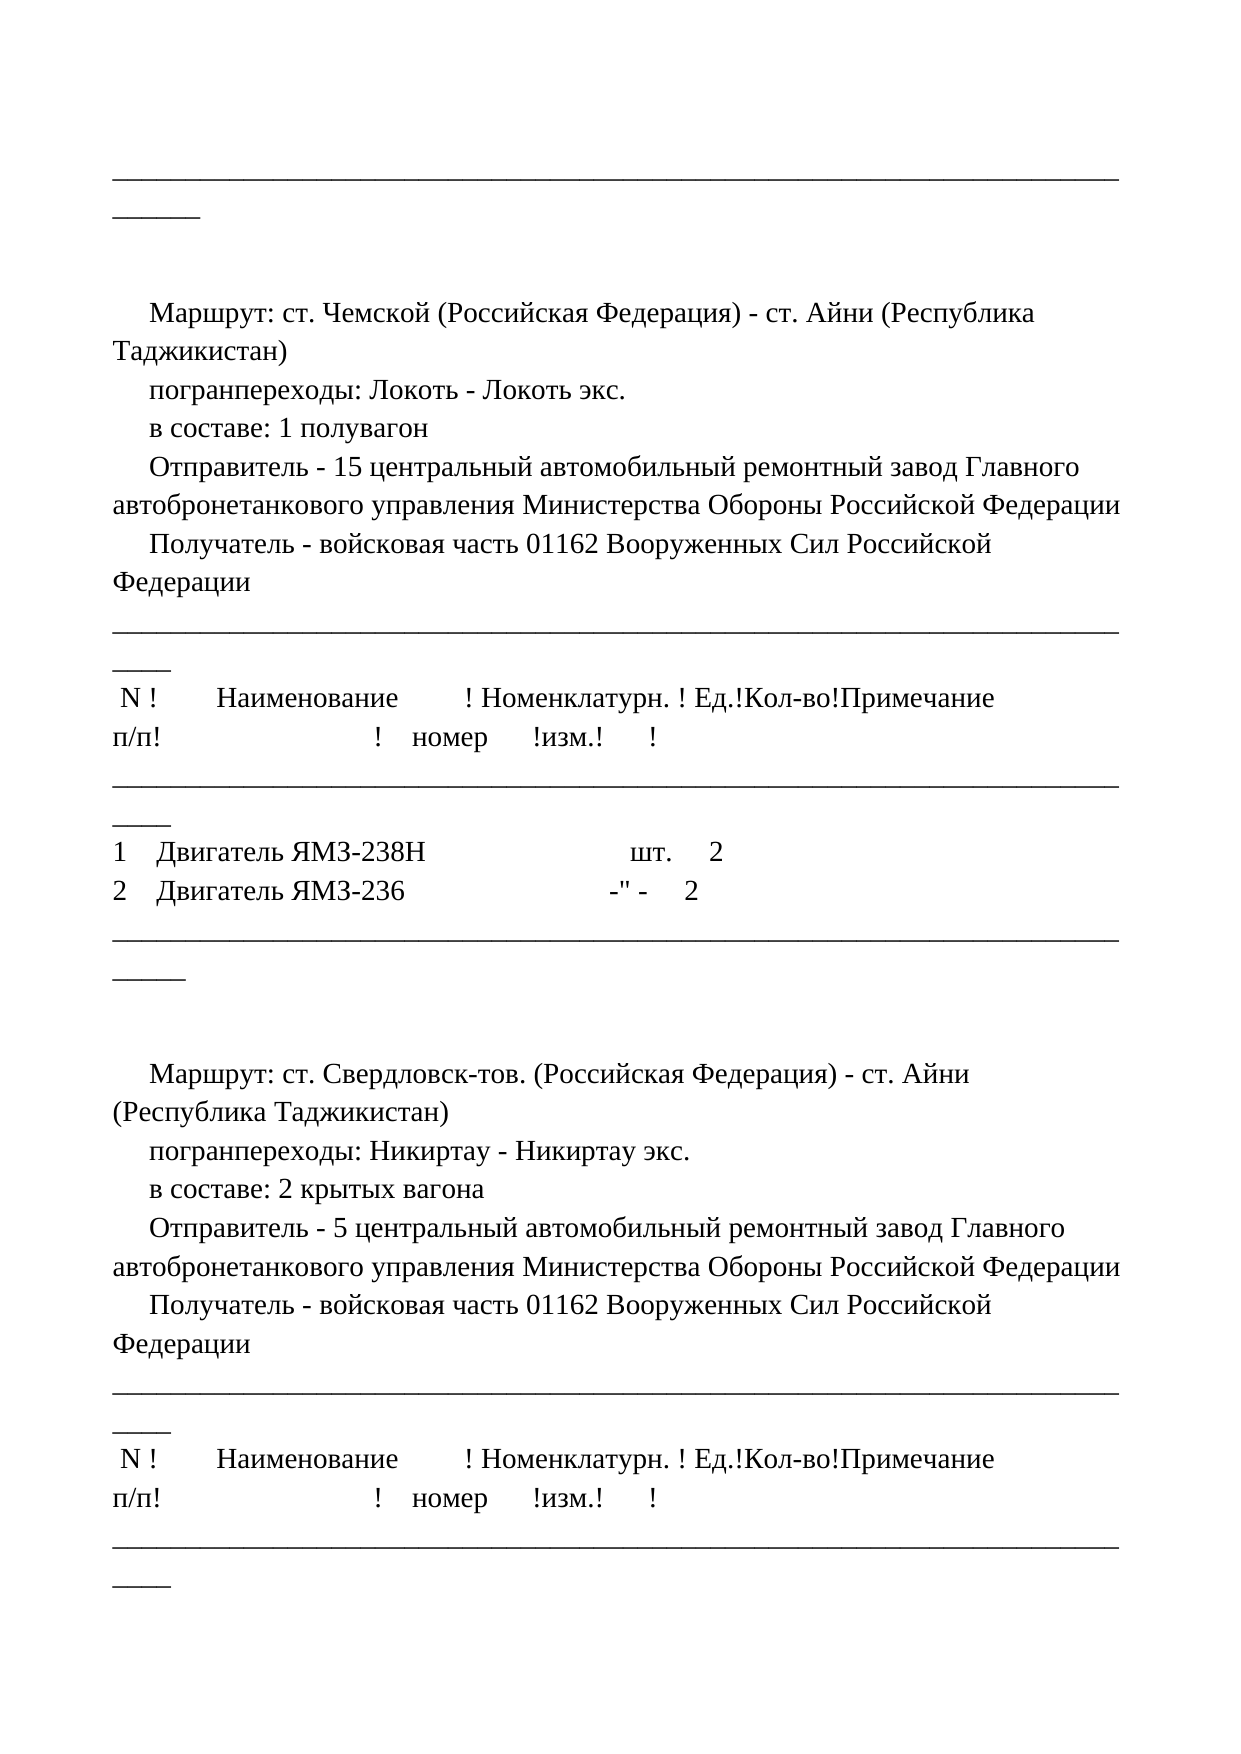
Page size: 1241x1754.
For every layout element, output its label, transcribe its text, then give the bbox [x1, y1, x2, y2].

text N ! Наименование ! Номенклатурн. ! Ед.!Кол-во!Примечание [112, 680, 1128, 714]
text Получатель - войсковая часть 01162 Вооруженных Сил Российской [112, 1287, 1128, 1321]
text _________________________________________________________________________ [112, 603, 1128, 675]
text Маршрут: ст. Свердловск-тов. (Российская Федерация) - ст. Айни [112, 1056, 1128, 1089]
text Получатель - войсковая часть 01162 Вооруженных Сил Российской [112, 526, 1128, 559]
text автобронетанкового управления Министерства Обороны Российской Федерации [112, 487, 1128, 521]
text 1 Двигатель ЯМЗ-238Н шт. 2 [112, 834, 1128, 868]
text _________________________________________________________________________ [112, 1364, 1128, 1436]
text _________________________________________________________________________ [112, 757, 1128, 829]
text автобронетанкового управления Министерства Обороны Российской Федерации [112, 1249, 1128, 1282]
text в составе: 2 крытых вагона [112, 1172, 1128, 1205]
text в составе: 1 полувагон [112, 410, 1128, 444]
text Отправитель - 5 центральный автомобильный ремонтный завод Главного [112, 1210, 1128, 1244]
text Федерации [112, 564, 1128, 598]
text ___________________________________________________________________________ [112, 150, 1128, 222]
text 2 Двигатель ЯМЗ-236 -" - 2 [112, 873, 1128, 906]
text п/п! ! номер !изм.! ! [112, 1480, 1128, 1513]
text Маршрут: ст. Чемской (Российская Федерация) - ст. Айни (Республика [112, 295, 1128, 328]
text (Республика Таджикистан) [112, 1094, 1128, 1128]
text __________________________________________________________________________ [112, 911, 1128, 983]
text погранпереходы: Никиртау - Никиртау экс. [112, 1133, 1128, 1167]
text Таджикистан) [112, 333, 1128, 367]
text N ! Наименование ! Номенклатурн. ! Ед.!Кол-во!Примечание [112, 1441, 1128, 1475]
text Отправитель - 15 центральный автомобильный ремонтный завод Главного [112, 449, 1128, 482]
text Федерации [112, 1326, 1128, 1359]
text п/п! ! номер !изм.! ! [112, 719, 1128, 752]
text _________________________________________________________________________ [112, 1518, 1128, 1591]
text погранпереходы: Локоть - Локоть экс. [112, 372, 1128, 405]
